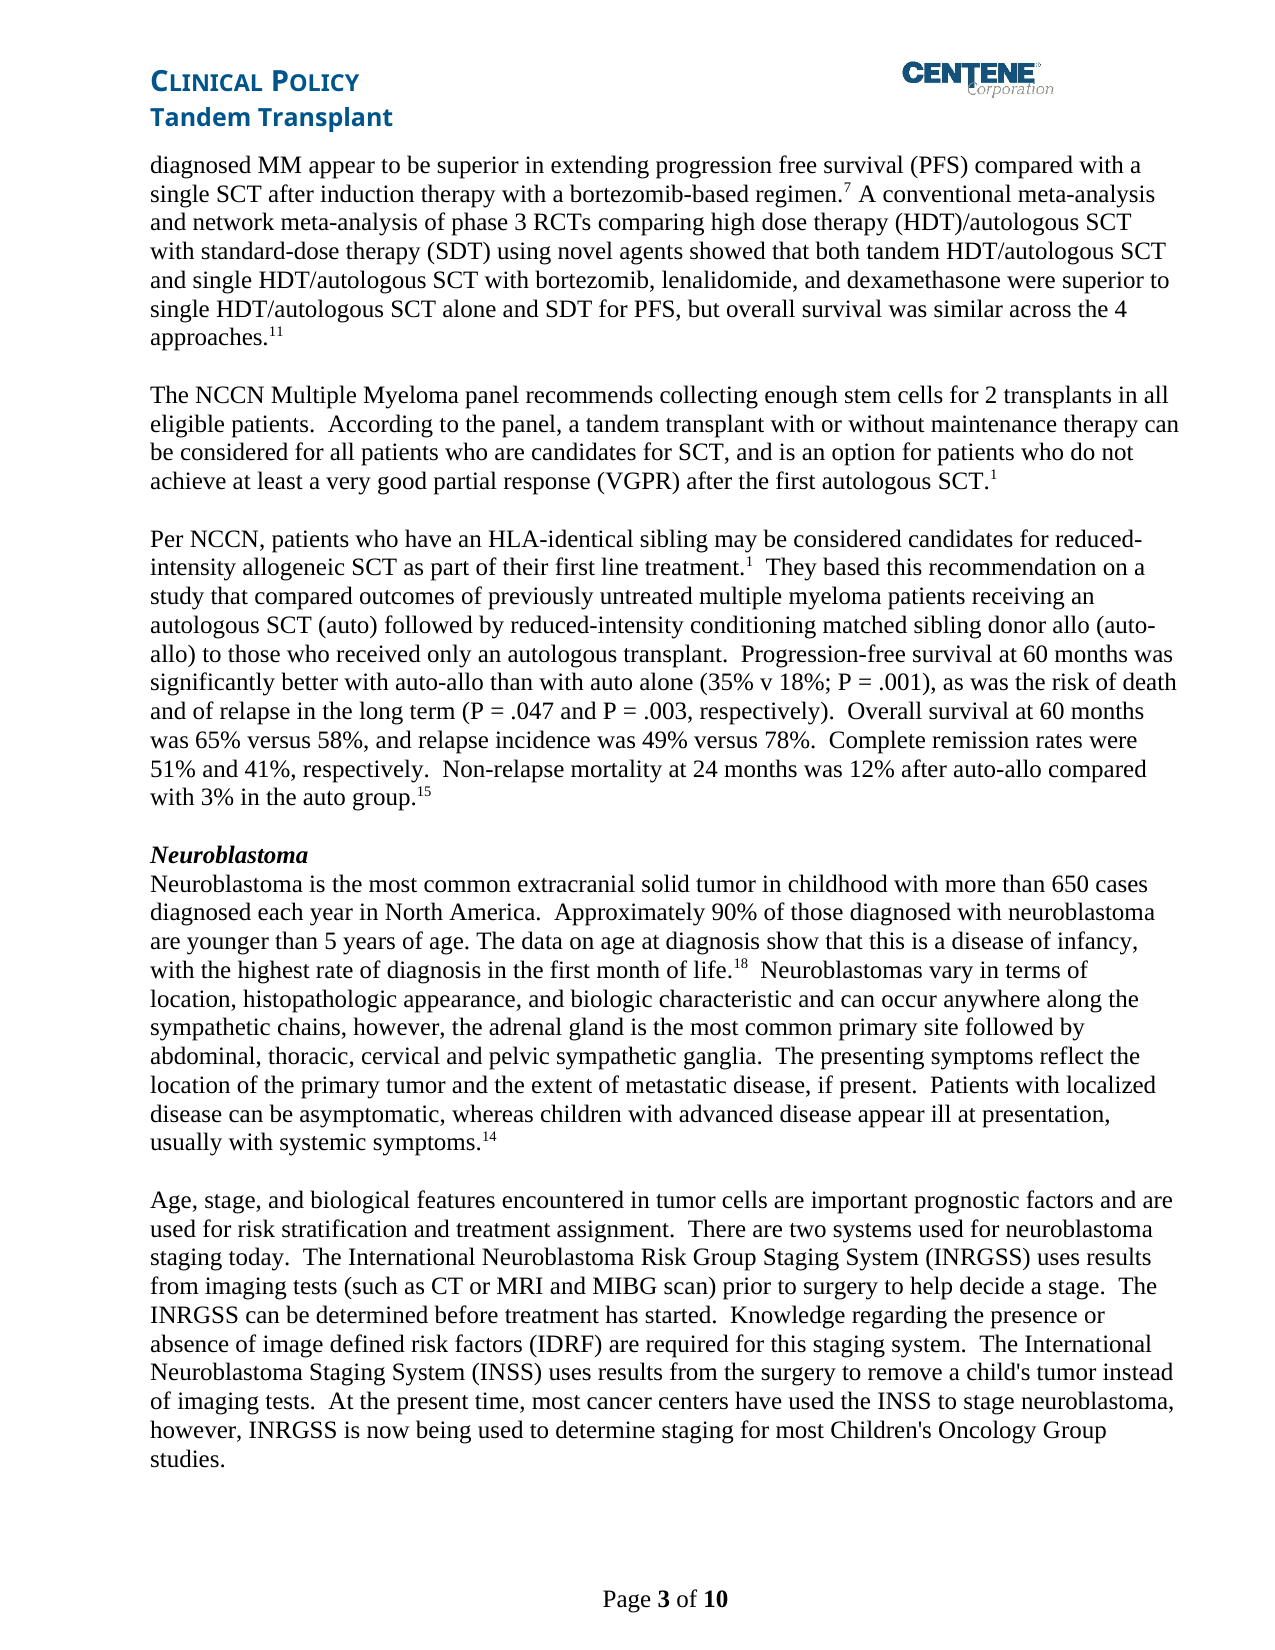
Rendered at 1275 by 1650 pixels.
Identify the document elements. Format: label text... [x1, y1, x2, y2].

text The NCCN Multiple Myeloma panel recommends collecting enough stem cells for 2 transplants in all eligible patients. According to the panel, a tandem transplant with or without maintenance therapy can be considered for all patients who are candidates for SCT, and is an option for patients who do not achieve at least a very good partial response (VGPR) after the first autologous SCT.1 [150, 380, 1181, 495]
text Per NCCN, patients who have an HLA-identical sibling may be considered candidates for reduced-intensity allogeneic SCT as part of their first line treatment.1 They based this recommendation on a study that compared outcomes of previously untreated multiple myeloma patients receiving an autologous SCT (auto) followed by reduced-intensity conditioning matched sibling donor allo (auto-allo) to those who received only an autologous transplant. Progression-free survival at 60 months was significantly better with auto-allo than with auto alone (35% v 18%; P = .001), as was the risk of death and of relapse in the long term (P = .047 and P = .003, respectively). Overall survival at 60 months was 65% versus 58%, and relapse incidence was 49% versus 78%. Complete remission rates were 51% and 41%, respectively. Non-relapse mortality at 24 months was 12% after auto-allo compared with 3% in the auto group.15 [150, 524, 1181, 811]
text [150, 150, 1181, 351]
text Neuroblastoma [150, 840, 1181, 869]
text Neuroblastoma is the most common extracranial solid tumor in childhood with more than 650 cases diagnosed each year in North America. Approximately 90% of those diagnosed with neuroblastoma are younger than 5 years of age. The data on age at diagnosis show that this is a disease of infancy, with the highest rate of diagnosis in the first month of life.18 Neuroblastomas vary in terms of location, histopathologic appearance, and biologic characteristic and can occur anywhere along the sympathetic chains, however, the adrenal gland is the most common primary site followed by abdominal, thoracic, cervical and pelvic sympathetic ganglia. The presenting symptoms reflect the location of the primary tumor and the extent of metastatic disease, if present. Patients with localized disease can be asymptomatic, whereas children with advanced disease appear ill at presentation, usually with systemic symptoms.14 [150, 869, 1181, 1156]
text Age, stage, and biological features encountered in tumor cells are important prognostic factors and are used for risk stratification and treatment assignment. There are two systems used for neuroblastoma staging today. The International Neuroblastoma Risk Group Staging System (INRGSS) uses results from imaging tests (such as CT or MRI and MIBG scan) prior to surgery to help decide a stage. The INRGSS can be determined before treatment has started. Knowledge regarding the presence or absence of image defined risk factors (IDRF) are required for this staging system. The International Neuroblastoma Staging System (INSS) uses results from the surgery to remove a child's tumor instead of imaging tests. At the present time, most cancer centers have used the INSS to stage neuroblastoma, however, INRGSS is now being used to determine staging for most Children's Oncology Group studies. [150, 1185, 1181, 1472]
picture [900, 59, 1056, 100]
